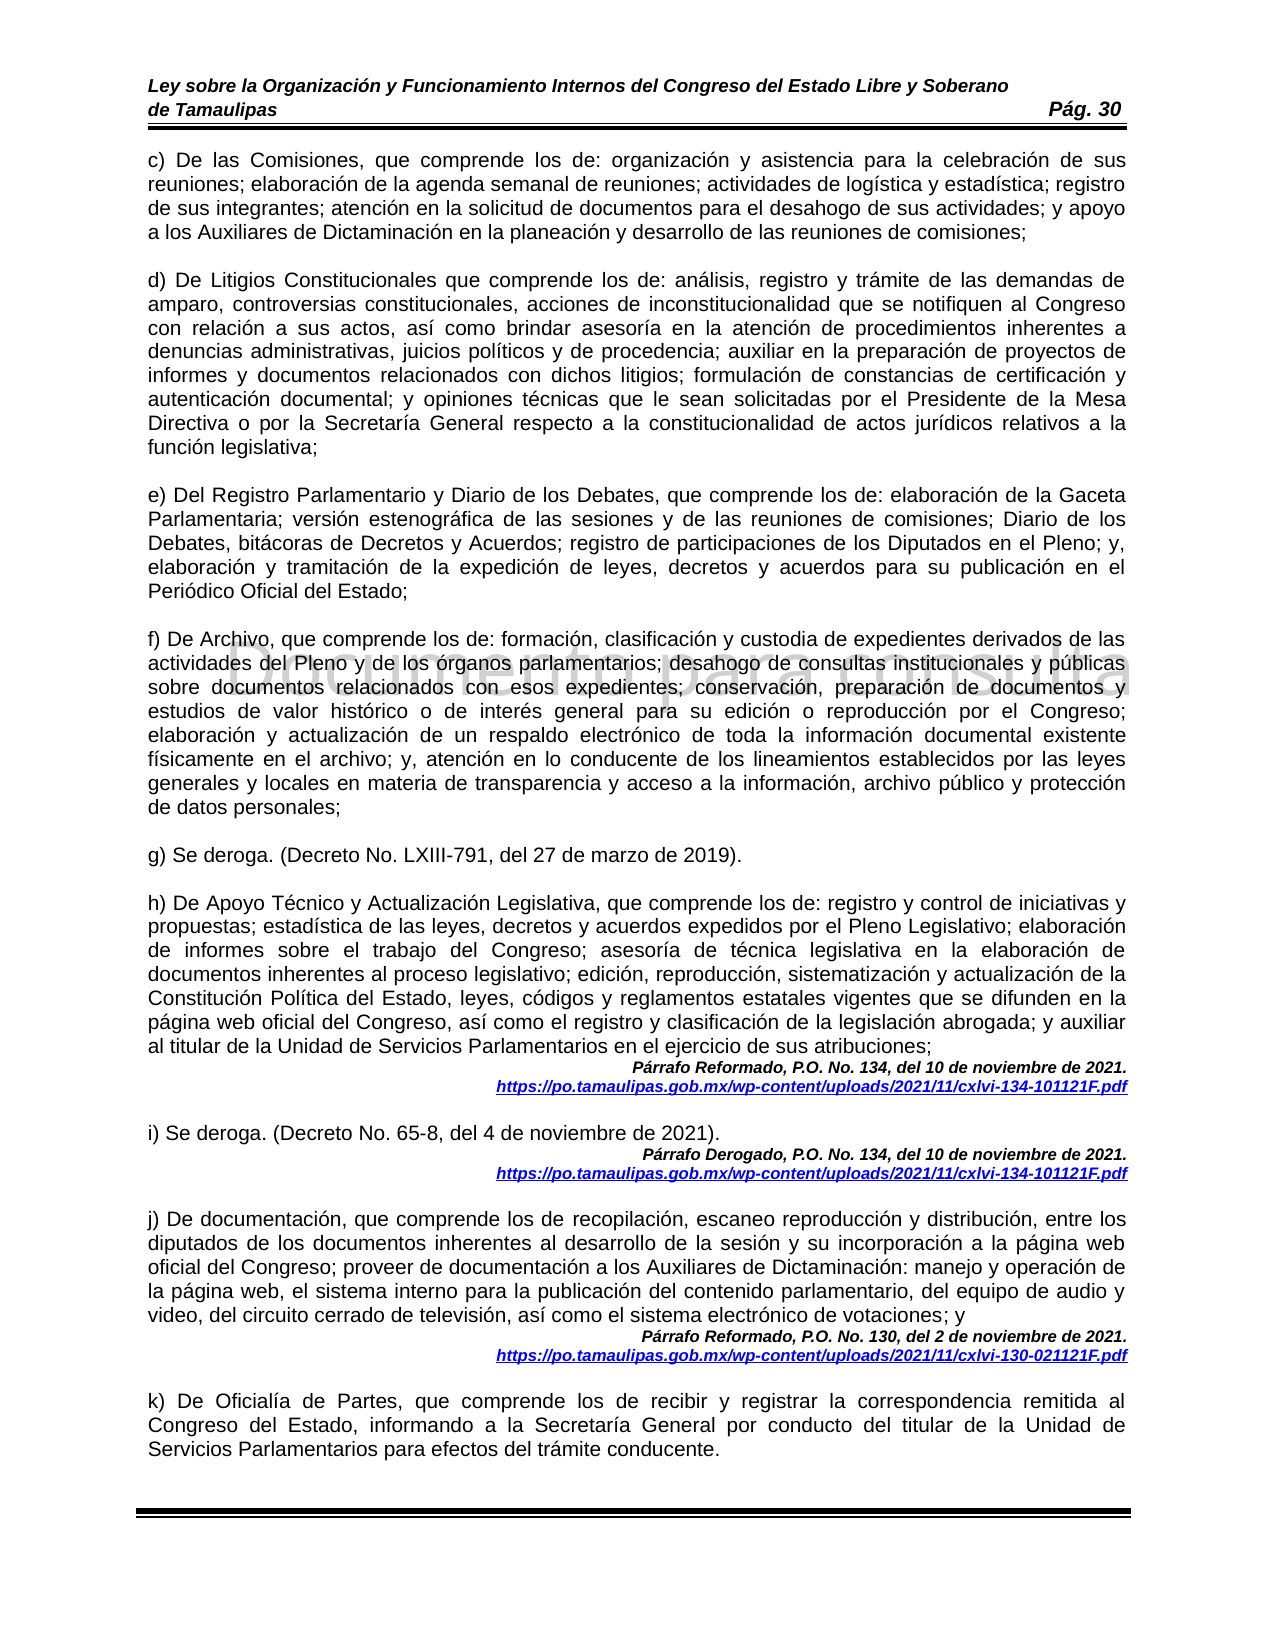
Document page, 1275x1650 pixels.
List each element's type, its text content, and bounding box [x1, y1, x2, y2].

text f) De Archivo, que comprende los de: formación, clasificación y custodia de expedientes derivados de las actividades del Pleno y de los órganos parlamentarios; desahogo de consultas institucionales y públicas sobre documentos relacionados con esos expedientes; conservación, preparación de documentos y estudios de valor histórico o de interés general para su edición o reproducción por el Congreso; elaboración y actualización de un respaldo electrónico de toda la información documental existente físicamente en el archivo; y, atención en lo conducente de los lineamientos establecidos por las leyes generales y locales en materia de transparencia y acceso a la información, archivo público y protección de datos personales; [148, 627, 1127, 818]
text Párrafo Reformado, P.O. No. 134, del 10 de noviembre de 2021. [148, 1058, 1127, 1077]
text https://po.tamaulipas.gob.mx/wp-content/uploads/2021/11/cxlvi-130-021121F.pdf [148, 1346, 1127, 1365]
text c) De las Comisiones, que comprende los de: organización y asistencia para la celebración de sus reuniones; elaboración de la agenda semanal de reuniones; actividades de logística y estadística; registro de sus integrantes; atención en la solicitud de documentos para el desahogo de sus actividades; y apoyo a los Auxiliares de Dictaminación en la planeación y desarrollo de las reuniones de comisiones; [148, 148, 1127, 243]
text Párrafo Derogado, P.O. No. 134, del 10 de noviembre de 2021. [148, 1144, 1127, 1163]
text k) De Oficialía de Partes, que comprende los de recibir y registrar la correspondencia remitida al Congreso del Estado, informando a la Secretaría General por conducto del titular de la Unidad de Servicios Parlamentarios para efectos del trámite conducente. [148, 1389, 1127, 1461]
text https://po.tamaulipas.gob.mx/wp-content/uploads/2021/11/cxlvi-134-101121F.pdf [148, 1163, 1127, 1183]
text g) Se deroga. (Decreto No. LXIII-791, del 27 de marzo de 2019). [148, 842, 1127, 866]
text Párrafo Reformado, P.O. No. 130, del 2 de noviembre de 2021. [148, 1326, 1127, 1346]
text i) Se deroga. (Decreto No. 65-8, del 4 de noviembre de 2021). [148, 1120, 1127, 1144]
text h) De Apoyo Técnico y Actualización Legislativa, que comprende los de: registro y control de iniciativas y propuestas; estadística de las leyes, decretos y acuerdos expedidos por el Pleno Legislativo; elaboración de informes sobre el trabajo del Congreso; asesoría de técnica legislativa en la elaboración de documentos inherentes al proceso legislativo; edición, reproducción, sistematización y actualización de la Constitución Política del Estado, leyes, códigos y reglamentos estatales vigentes que se difunden en la página web oficial del Congreso, así como el registro y clasificación de la legislación abrogada; y auxiliar al titular de la Unidad de Servicios Parlamentarios en el ejercicio de sus atribuciones; [148, 890, 1127, 1058]
text e) Del Registro Parlamentario y Diario de los Debates, que comprende los de: elaboración de la Gaceta Parlamentaria; versión estenográfica de las sesiones y de las reuniones de comisiones; Diario de los Debates, bitácoras de Decretos y Acuerdos; registro de participaciones de los Diputados en el Pleno; y, elaboración y tramitación de la expedición de leyes, decretos y acuerdos para su publicación en el Periódico Oficial del Estado; [148, 483, 1127, 603]
text j) De documentación, que comprende los de recopilación, escaneo reproducción y distribución, entre los diputados de los documentos inherentes al desarrollo de la sesión y su incorporación a la página web oficial del Congreso; proveer de documentación a los Auxiliares de Dictaminación: manejo y operación de la página web, el sistema interno para la publicación del contenido parlamentario, del equipo de audio y video, del circuito cerrado de televisión, así como el sistema electrónico de votaciones; y [148, 1207, 1127, 1326]
text d) De Litigios Constitucionales que comprende los de: análisis, registro y trámite de las demandas de amparo, controversias constitucionales, acciones de inconstitucionalidad que se notifiquen al Congreso con relación a sus actos, así como brindar asesoría en la atención de procedimientos inherentes a denuncias administrativas, juicios políticos y de procedencia; auxiliar en la preparación de proyectos de informes y documentos relacionados con dichos litigios; formulación de constancias de certificación y autenticación documental; y opiniones técnicas que le sean solicitadas por el Presidente de la Mesa Directiva o por la Secretaría General respecto a la constitucionalidad de actos jurídicos relativos a la función legislativa; [148, 267, 1127, 459]
text https://po.tamaulipas.gob.mx/wp-content/uploads/2021/11/cxlvi-134-101121F.pdf [148, 1077, 1127, 1096]
